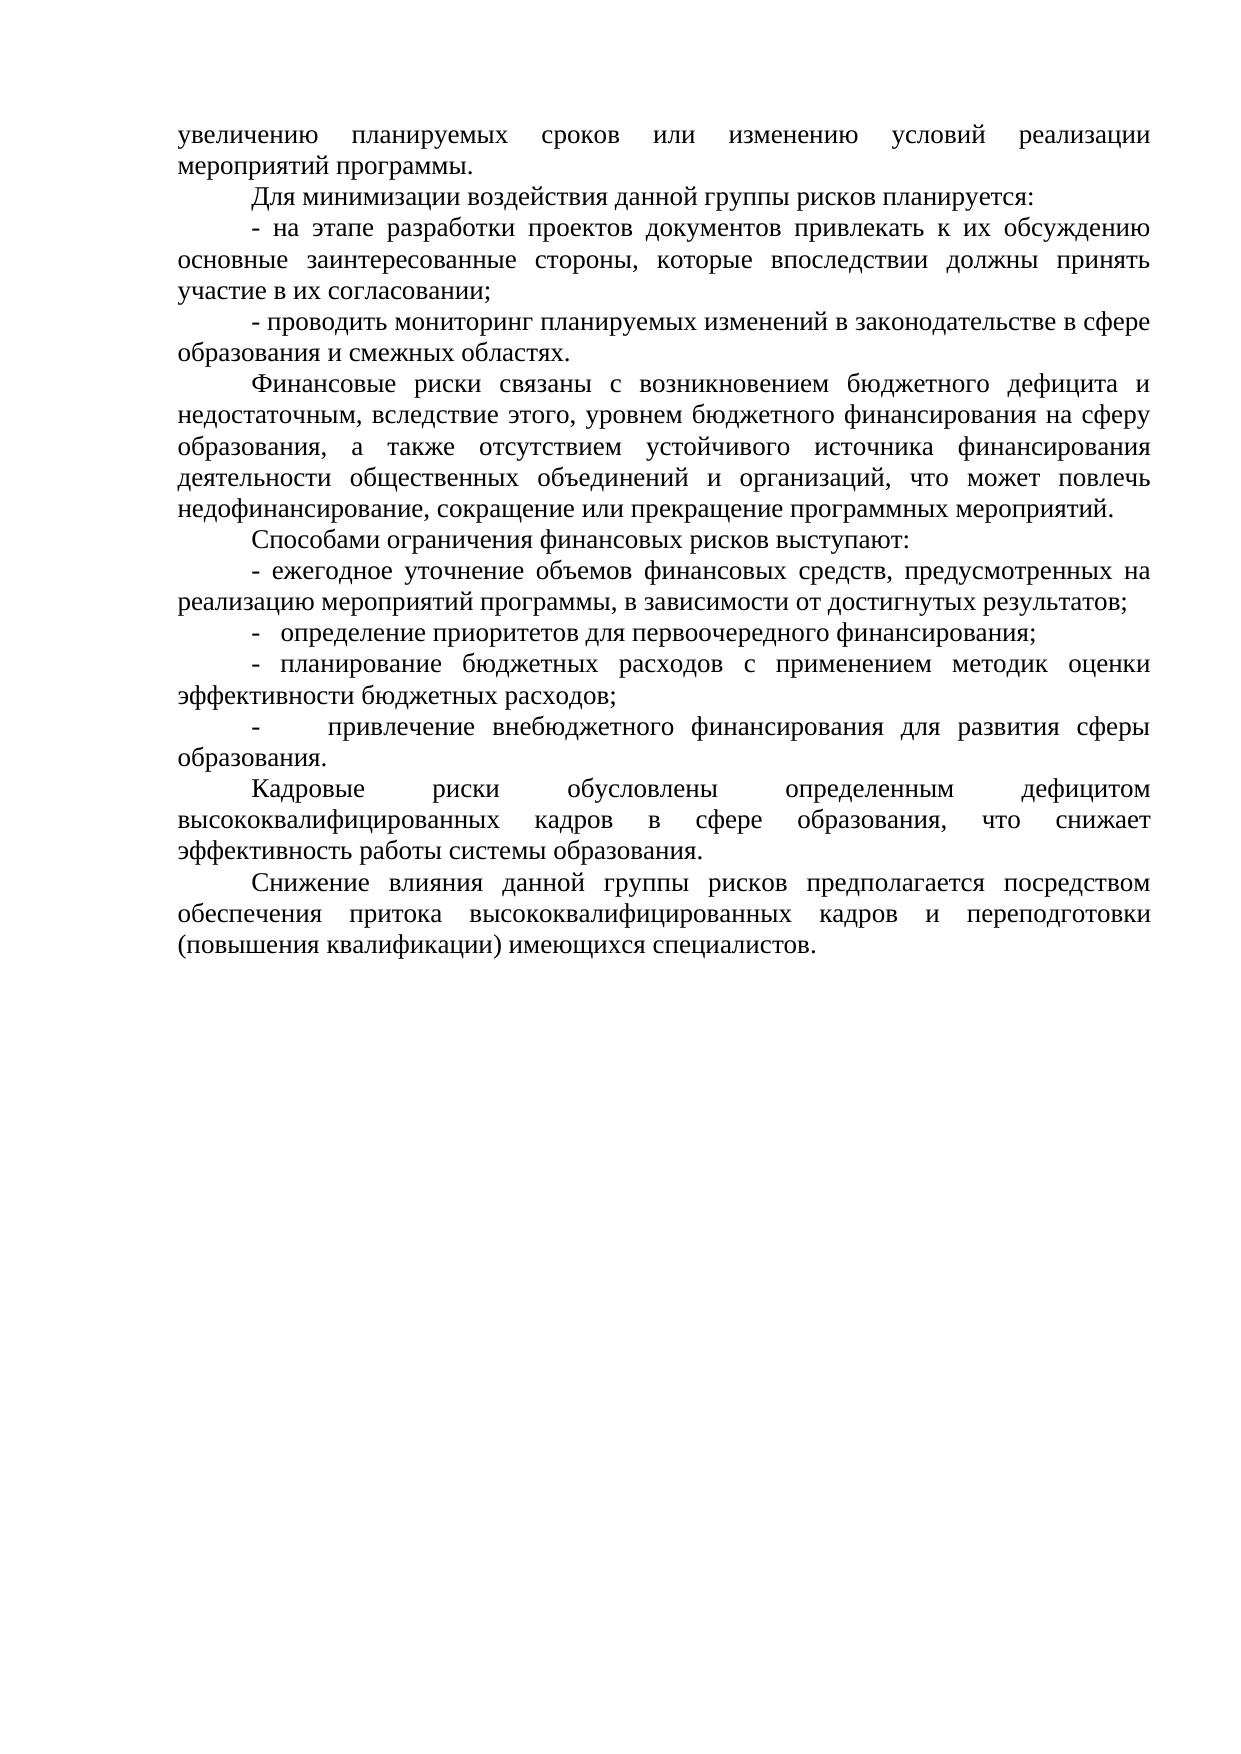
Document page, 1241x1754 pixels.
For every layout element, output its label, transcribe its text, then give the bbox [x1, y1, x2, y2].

text - планирование бюджетных расходов с применением методик оценки эффективности бюджетных расходов; [177, 648, 1152, 710]
text Финансовые риски связаны с возникновением бюджетного дефицита и недостаточным, вследствие этого, уровнем бюджетного финансирования на сферу образования, а также отсутствием устойчивого источника финансирования деятельности общественных объединений и организаций, что может повлечь недофинансирование, сокращение или прекращение программных мероприятий. [177, 367, 1152, 523]
text - определение приоритетов для первоочередного финансирования; [177, 616, 1152, 648]
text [177, 118, 1152, 180]
text Для минимизации воздействия данной группы рисков планируется: [177, 180, 1152, 212]
text Кадровые риски обусловлены определенным дефицитом высококвалифицированных кадров в сфере образования, что снижает эффективность работы системы образования. [177, 772, 1152, 866]
text - привлечение внебюджетного финансирования для развития сферы образования. [177, 710, 1152, 772]
text - на этапе разработки проектов документов привлекать к их обсуждению основные заинтересованные стороны, которые впоследствии должны принять участие в их согласовании; [177, 212, 1152, 305]
text Способами ограничения финансовых рисков выступают: [177, 523, 1152, 554]
text Снижение влияния данной группы рисков предполагается посредством обеспечения притока высококвалифицированных кадров и переподготовки (повышения квалификации) имеющихся специалистов. [177, 866, 1152, 959]
text - ежегодное уточнение объемов финансовых средств, предусмотренных на реализацию мероприятий программы, в зависимости от достигнутых результатов; [177, 554, 1152, 616]
text - проводить мониторинг планируемых изменений в законодательстве в сфере образования и смежных областях. [177, 305, 1152, 367]
